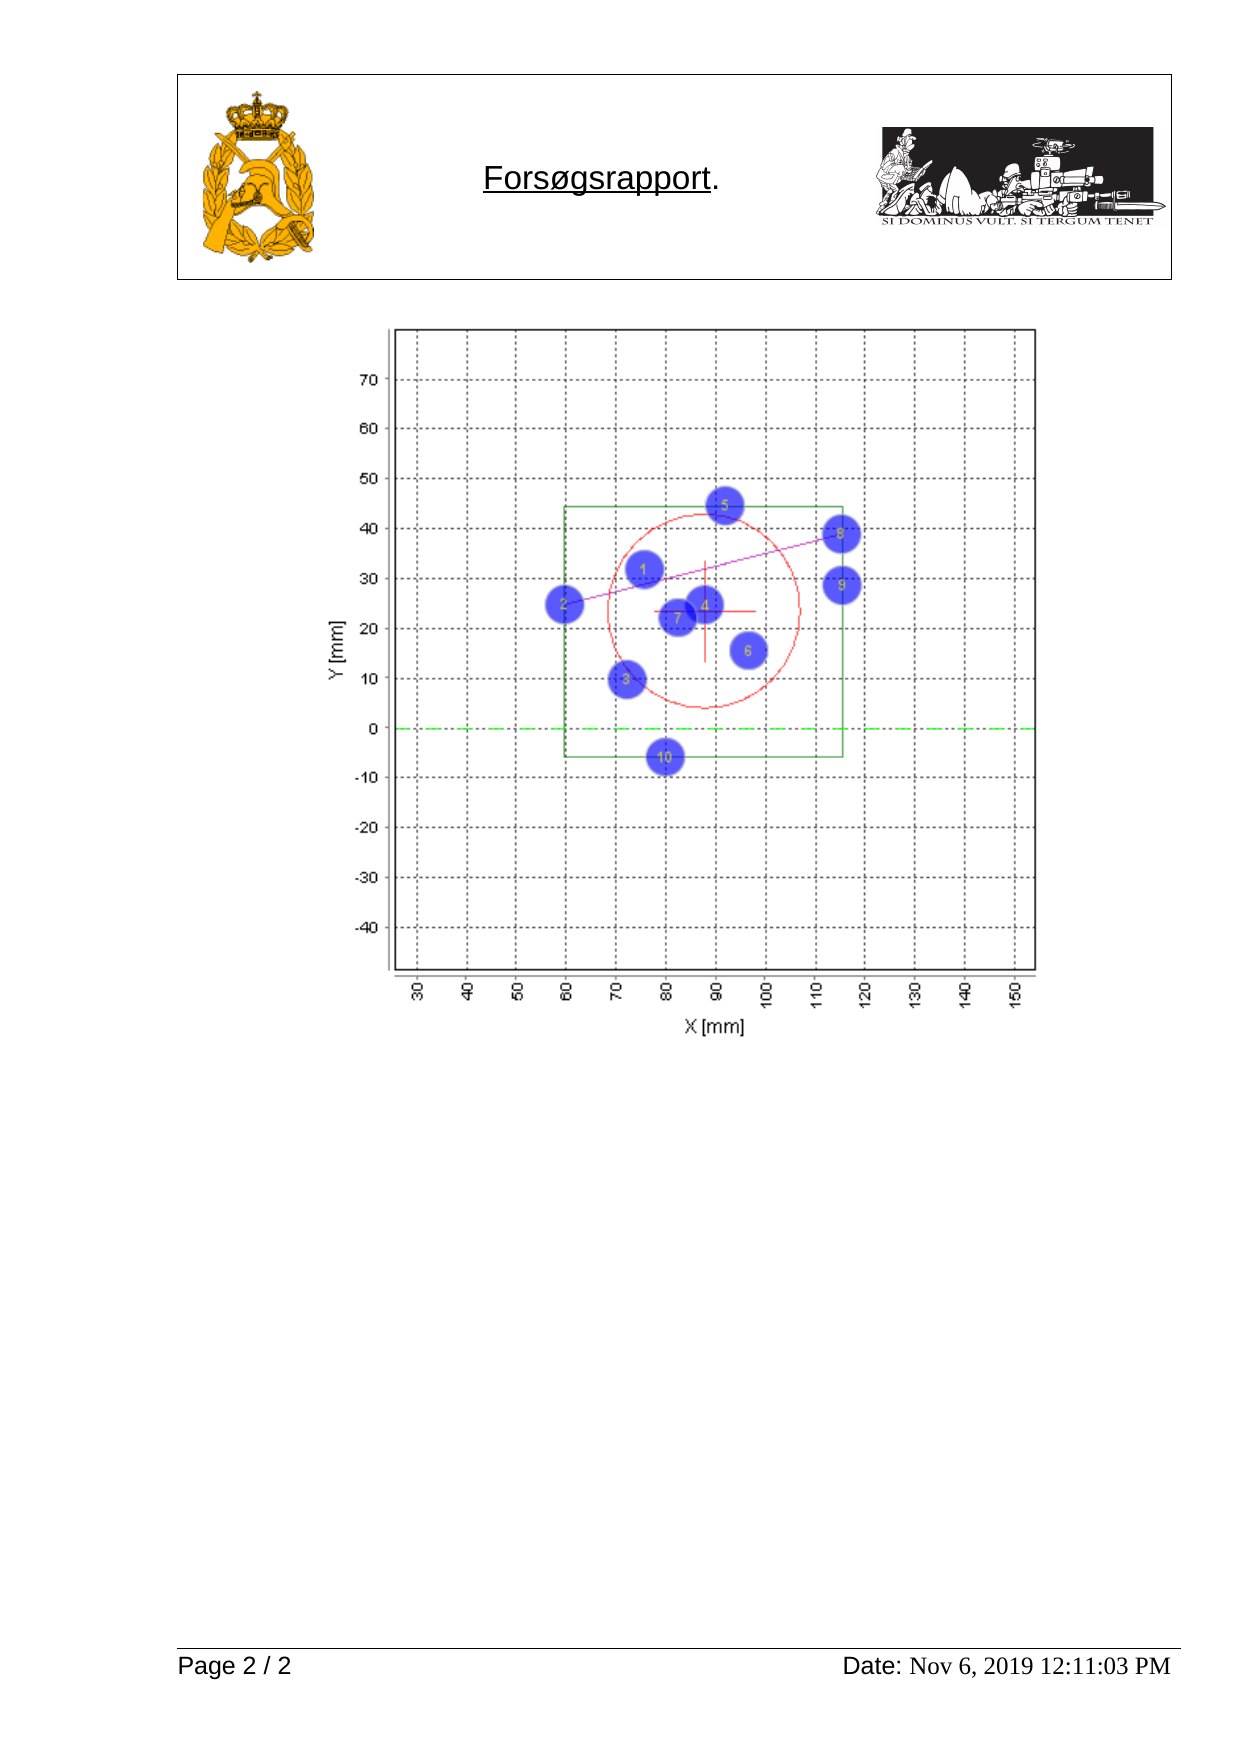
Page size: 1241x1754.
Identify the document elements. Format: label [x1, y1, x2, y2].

picture [202, 91, 314, 263]
picture [304, 309, 1055, 1060]
picture [875, 127, 1167, 227]
